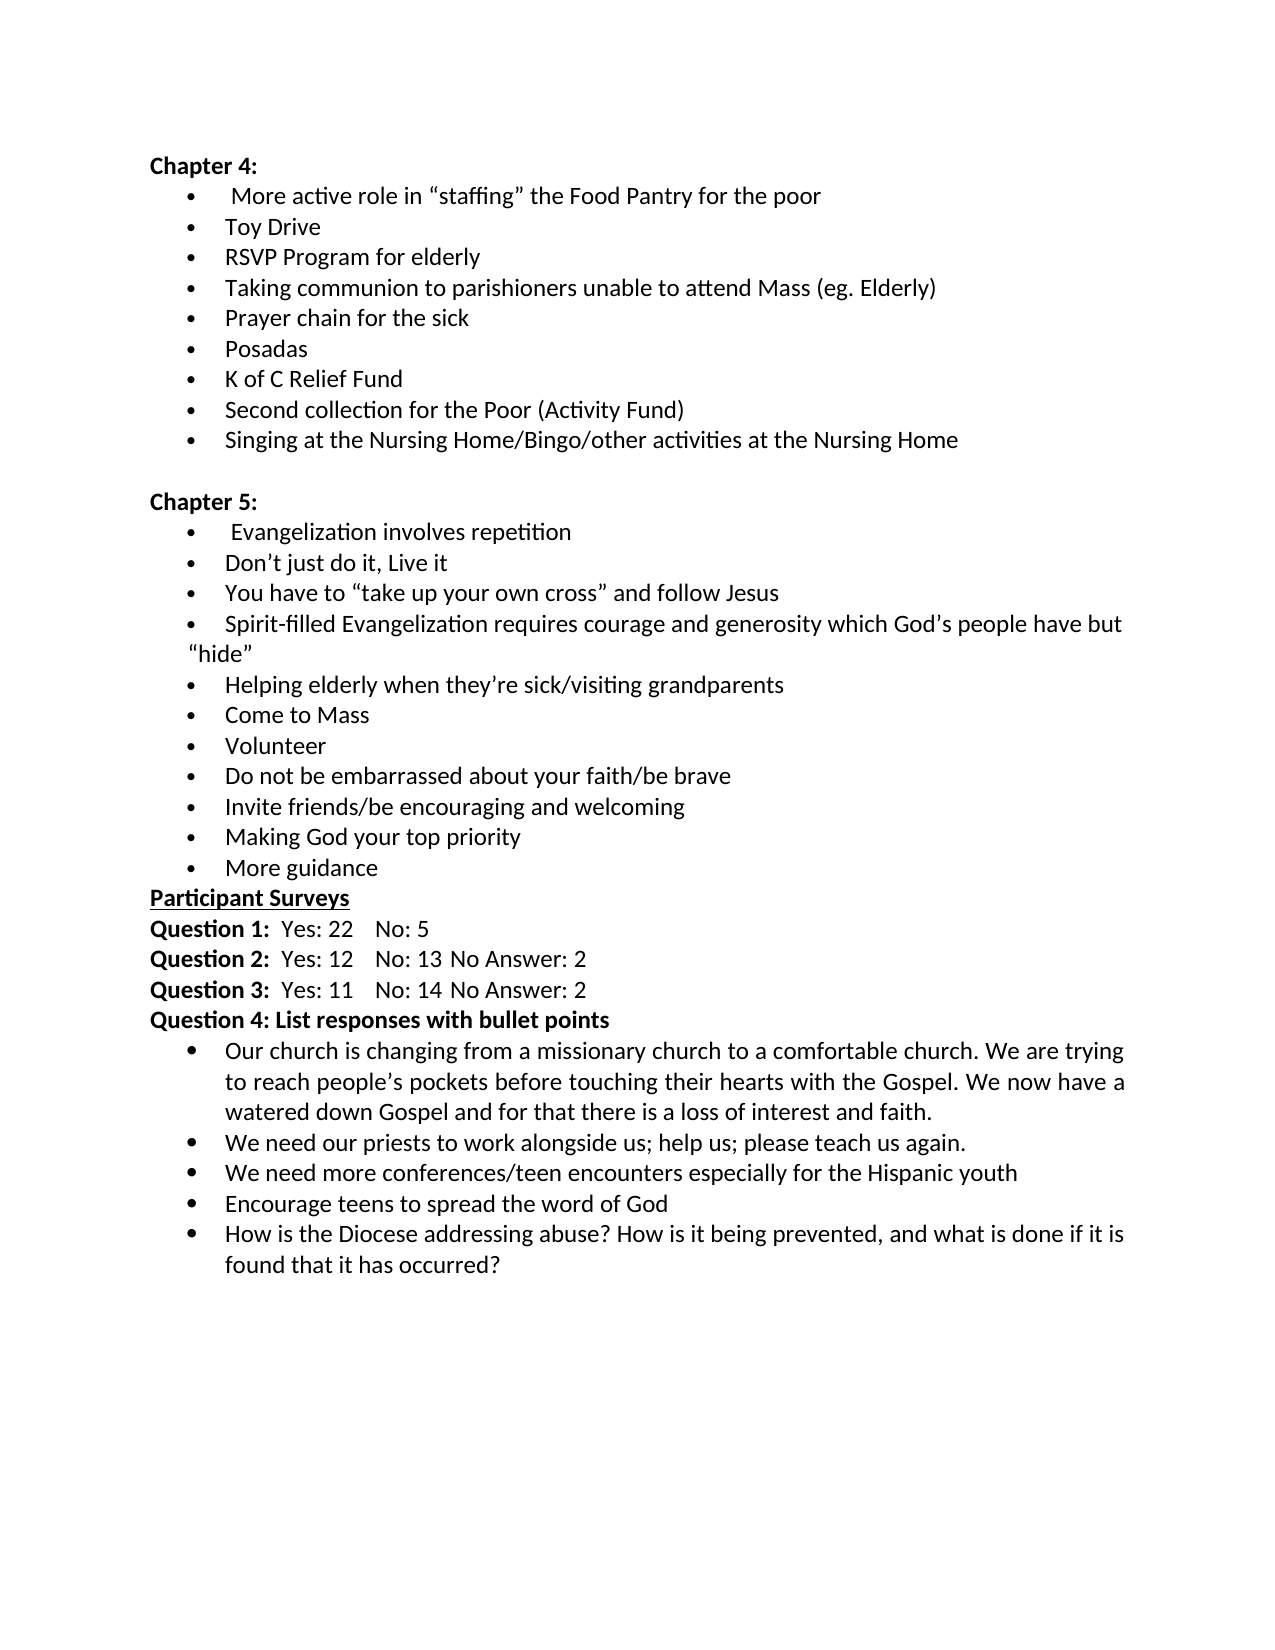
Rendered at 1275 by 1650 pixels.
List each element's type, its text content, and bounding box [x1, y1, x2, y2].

list Making God your top priority [187, 821, 1125, 852]
list Volunteer [187, 730, 1125, 760]
list Don’t just do it, Live it [187, 547, 1125, 577]
list You have to “take up your own cross” and follow Jesus [187, 577, 1125, 608]
list Invite friends/be encouraging and welcoming [187, 791, 1125, 821]
text Question 4: List responses with bullet points [150, 1004, 1125, 1035]
text Question 3: Yes: 11 No: 14 No Answer: 2 [150, 974, 1125, 1004]
list Our church is changing from a missionary church to a comfortable church. We are trying to reach people’s pockets before touching their hearts with the Gospel. We now have a watered down Gospel and for that there is a loss of interest and faith. [187, 1035, 1125, 1127]
text Question 1: Yes: 22 No: 5 [150, 913, 1125, 943]
list How is the Diocese addressing abuse? How is it being prevented, and what is done if it is found that it has occurred? [187, 1218, 1125, 1279]
list More active role in “staffing” the Food Pantry for the poor [187, 181, 1125, 211]
list Taking communion to parishioners unable to attend Mass (eg. Elderly) [187, 272, 1125, 303]
list More guidance [187, 852, 1125, 882]
list Come to Mass [187, 699, 1125, 730]
list Evangelization involves repetition [187, 516, 1125, 547]
text Participant Surveys [150, 882, 1125, 913]
list Singing at the Nursing Home/Bingo/other activities at the Nursing Home [187, 425, 1125, 455]
text Question 2: Yes: 12 No: 13 No Answer: 2 [150, 943, 1125, 974]
text Chapter 5: [150, 486, 1125, 516]
list Posadas [187, 333, 1125, 364]
list Do not be embarrassed about your faith/be brave [187, 760, 1125, 791]
list We need more conferences/teen encounters especially for the Hispanic youth [187, 1157, 1125, 1188]
list Prayer chain for the sick [187, 303, 1125, 333]
list Second collection for the Poor (Activity Fund) [187, 394, 1125, 425]
list RSVP Program for elderly [187, 242, 1125, 272]
list We need our priests to work alongside us; help us; please teach us again. [187, 1127, 1125, 1157]
list K of C Relief Fund [187, 364, 1125, 394]
list Spirit-filled Evangelization requires courage and generosity which God’s people have but “hide” [187, 608, 1125, 669]
list Helping elderly when they’re sick/visiting grandparents [187, 669, 1125, 699]
list Encourage teens to spread the word of God [187, 1188, 1125, 1218]
text Chapter 4: [150, 150, 1125, 181]
list Toy Drive [187, 211, 1125, 242]
